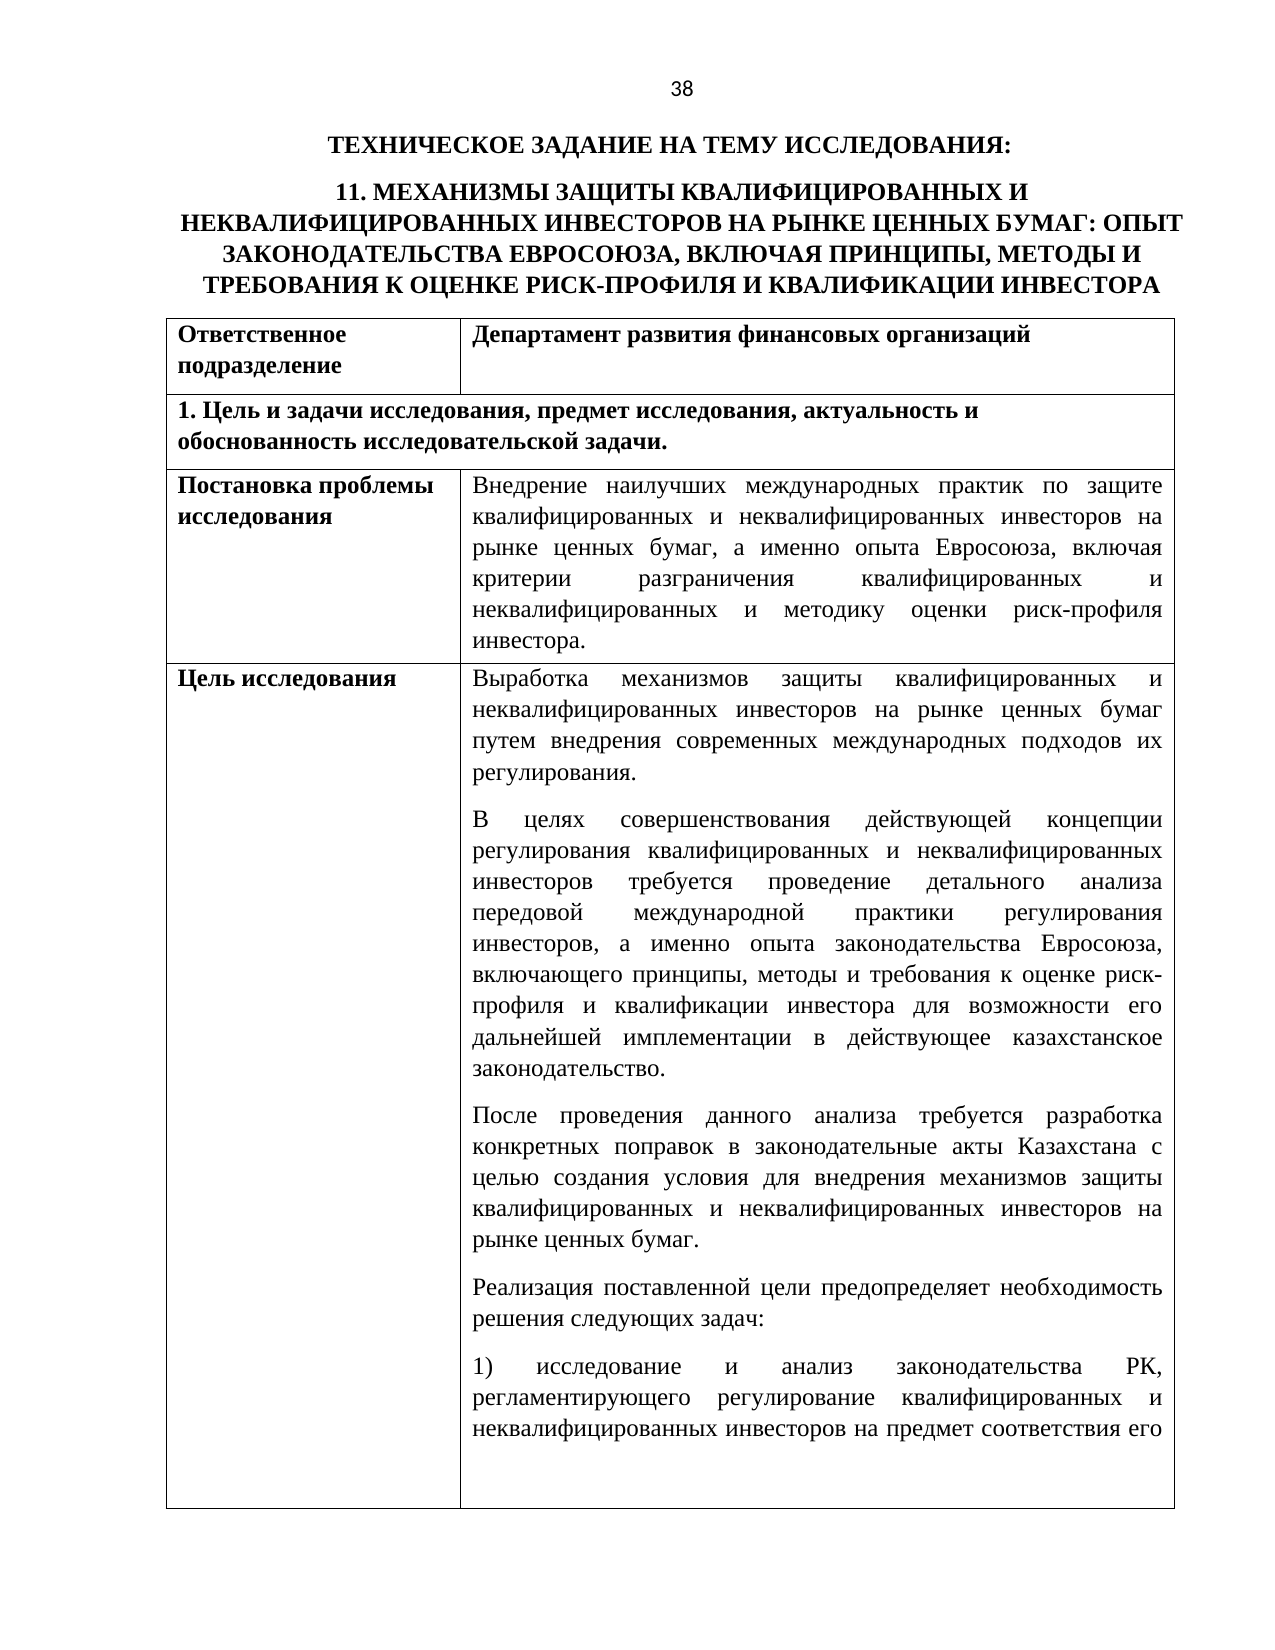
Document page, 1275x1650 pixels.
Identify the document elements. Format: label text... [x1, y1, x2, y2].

table_cell 1. Цель и задачи исследования, предмет исследования, актуальность и обоснованность исследовательской задачи. [167, 395, 1174, 469]
text ТЕХНИЧЕСКОЕ ЗАДАНИЕ НА ТЕМУ ИССЛЕДОВАНИЯ: [327, 130, 1186, 158]
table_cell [461, 664, 1174, 1507]
table_cell Постановка проблемы исследования [167, 470, 460, 662]
text 11. МЕХАНИЗМЫ ЗАЩИТЫ КВАЛИФИЦИРОВАННЫХ И НЕКВАЛИФИЦИРОВАННЫХ ИНВЕСТОРОВ НА РЫНКЕ ЦЕННЫХ БУМАГ: ОПЫТ ЗАКОНОДАТЕЛЬСТВА ЕВРОСОЮЗА, ВКЛЮЧАЯ ПРИНЦИПЫ, МЕТОДЫ И ТРЕБОВАНИЯ К ОЦЕНКЕ РИСК-ПРОФИЛЯ И КВАЛИФИКАЦИИ ИНВЕСТОРА [177, 177, 1186, 299]
table_header Департамент развития финансовых организаций [461, 319, 1174, 394]
table_cell Цель исследования [167, 664, 460, 1507]
table_header Ответственное подразделение [167, 319, 460, 394]
table_cell Внедрение наилучших международных практик по защите квалифицированных и неквалифицированных инвесторов на рынке ценных бумаг, а именно опыта Евросоюза, включая критерии разграничения квалифицированных и неквалифицированных и методику оценки риск-профиля инвестора. [461, 470, 1174, 662]
